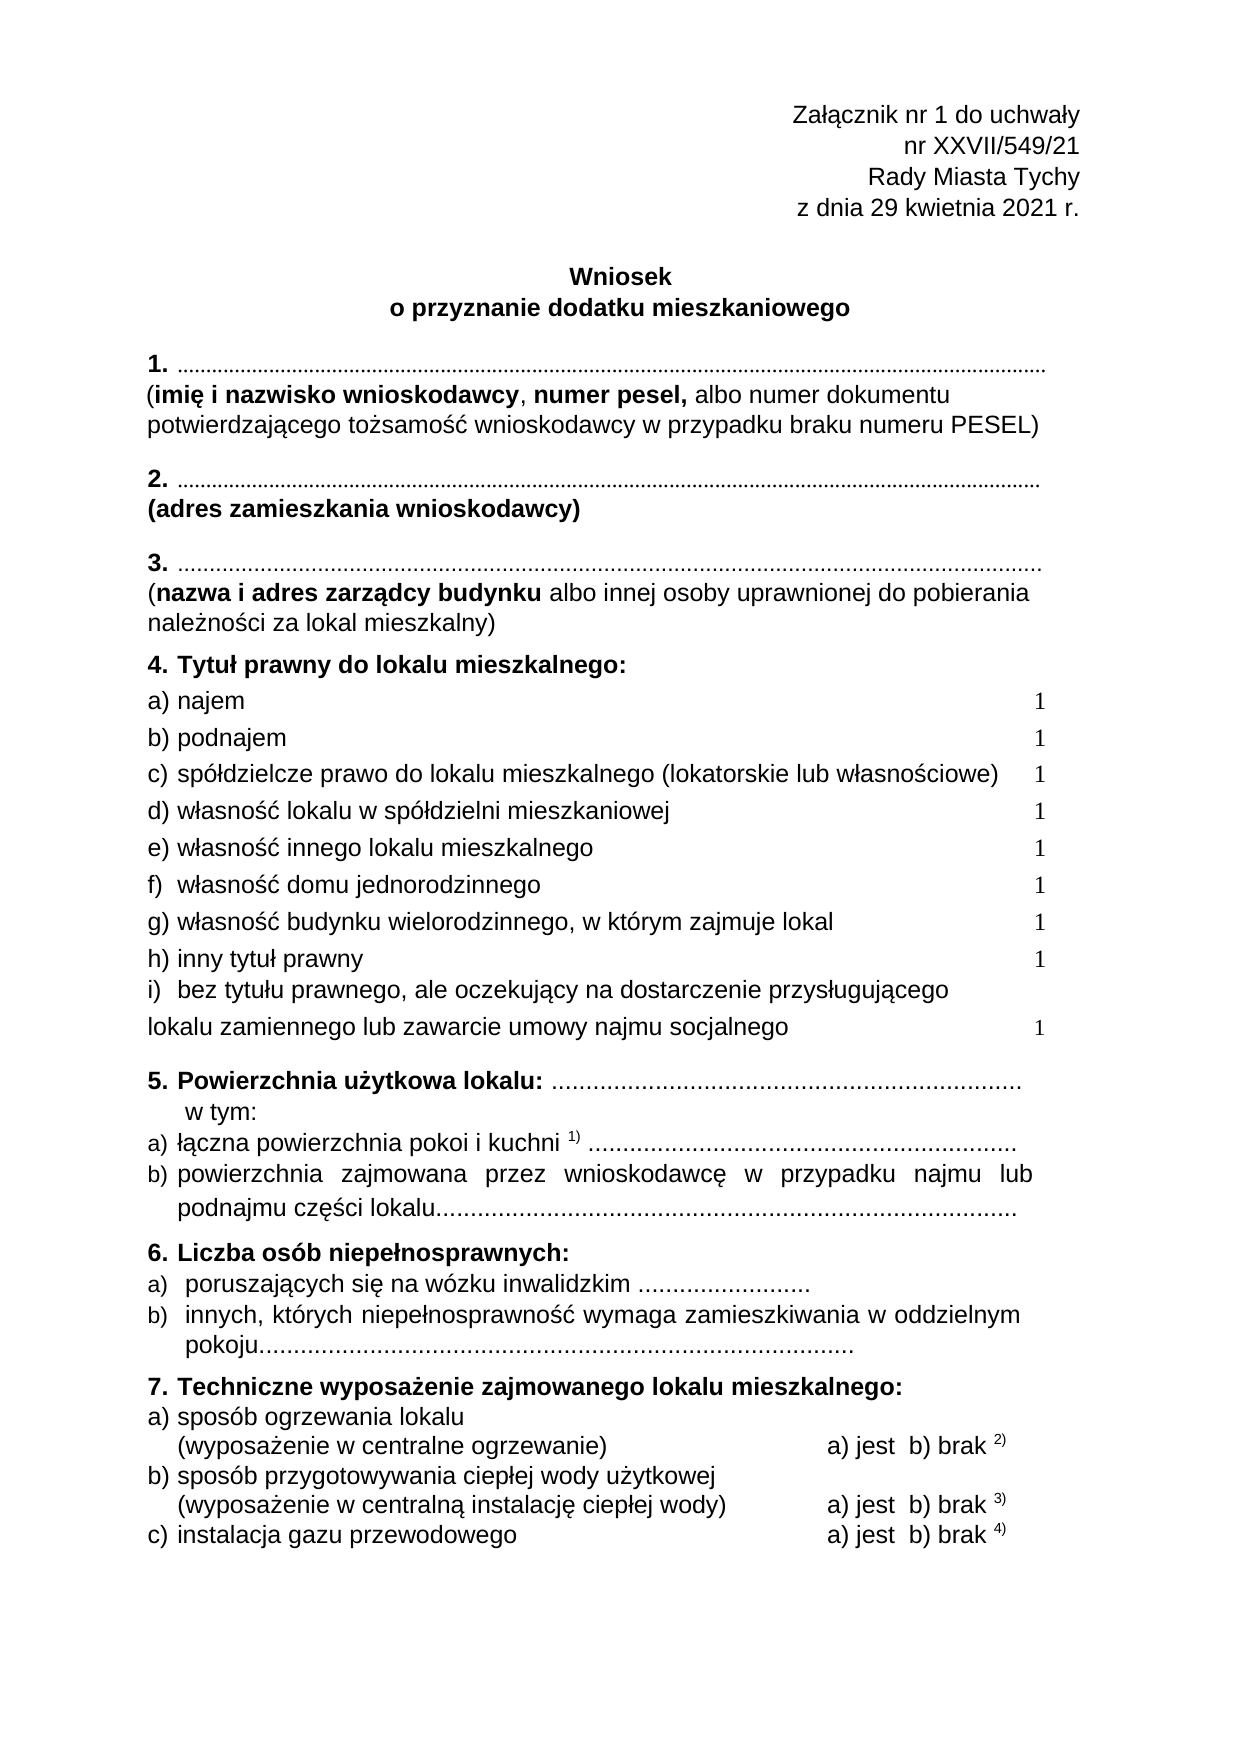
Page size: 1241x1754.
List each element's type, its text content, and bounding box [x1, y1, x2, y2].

list własność domu jednorodzinnego  [147, 870, 1080, 899]
text nr XXVII/549/21 [161, 131, 1080, 160]
list poruszających się na wózku inwalidzkim ......................... [147, 1269, 1021, 1298]
text Załącznik nr 1 do uchwały [161, 100, 1080, 129]
list (adres zamieszkania wnioskodawcy) [147, 494, 1080, 522]
text o przyznanie dodatku mieszkaniowego [161, 293, 1079, 322]
list własność budynku wielorodzinnego, w którym zajmuje lokal  [147, 907, 1080, 936]
list bez tytułu prawnego, ale oczekujący na dostarczenie przysługującego [147, 975, 1080, 1003]
list spółdzielcze prawo do lokalu mieszkalnego (lokatorskie lub własnościowe)  [147, 759, 1080, 788]
list inny tytuł prawny  [147, 943, 1080, 972]
list podnajem  [147, 723, 1080, 752]
text (imię i nazwisko wnioskodawcy, numer pesel, albo numer dokumentu potwierdzającego tożsamość wnioskodawcy w przypadku braku numeru PESEL) [146, 380, 1080, 438]
list (wyposażenie w centralną instalację ciepłej wody) a) jest b) brak 3) [177, 1490, 1080, 1519]
text lokalu zamiennego lub zawarcie umowy najmu socjalnego  [147, 1011, 1064, 1040]
list Powierzchnia użytkowa lokalu: .................................................................... [147, 1066, 1034, 1095]
list własność lokalu w spółdzielni mieszkaniowej  [147, 796, 1080, 825]
text Rady Miasta Tychy [161, 162, 1080, 191]
text z dnia 29 kwietnia 2021 r. [161, 193, 1080, 222]
list sposób przygotowywania ciepłej wody użytkowej [147, 1461, 1080, 1489]
list innych, których niepełnosprawność wymaga zamieszkiwania w oddzielnym pokoju...................................................................................... [147, 1300, 1022, 1359]
list sposób ogrzewania lokalu [147, 1402, 1022, 1430]
list Tytuł prawny do lokalu mieszkalnego: [147, 649, 1080, 678]
list ........................................................................................................................................ [147, 548, 1080, 577]
text Wniosek [161, 262, 1080, 291]
list ....................................................................................................................................................... [147, 464, 1080, 493]
list łączna powierzchnia pokoi i kuchni 1) .............................................................. [147, 1128, 1034, 1157]
list Techniczne wyposażenie zajmowanego lokalu mieszkalnego: [147, 1372, 1080, 1401]
text w tym: [147, 1097, 1024, 1126]
list instalacja gazu przewodowego a) jest b) brak 4) [147, 1520, 1080, 1549]
list ........................................................................................................................................................ [147, 349, 1080, 378]
list (wyposażenie w centralne ogrzewanie) a) jest b) brak 2) [177, 1431, 1022, 1460]
list (nazwa i adres zarządcy budynku albo innej osoby uprawnionej do pobierania należności za lokal mieszkalny) [147, 578, 1080, 636]
list Liczba osób niepełnosprawnych: [147, 1238, 1015, 1267]
list powierzchnia zajmowana przez wnioskodawcę w przypadku najmu lub podnajmu części lokalu.................................................................................... [147, 1159, 1034, 1221]
list własność innego lokalu mieszkalnego  [147, 833, 1080, 861]
list najem  [147, 686, 1080, 715]
